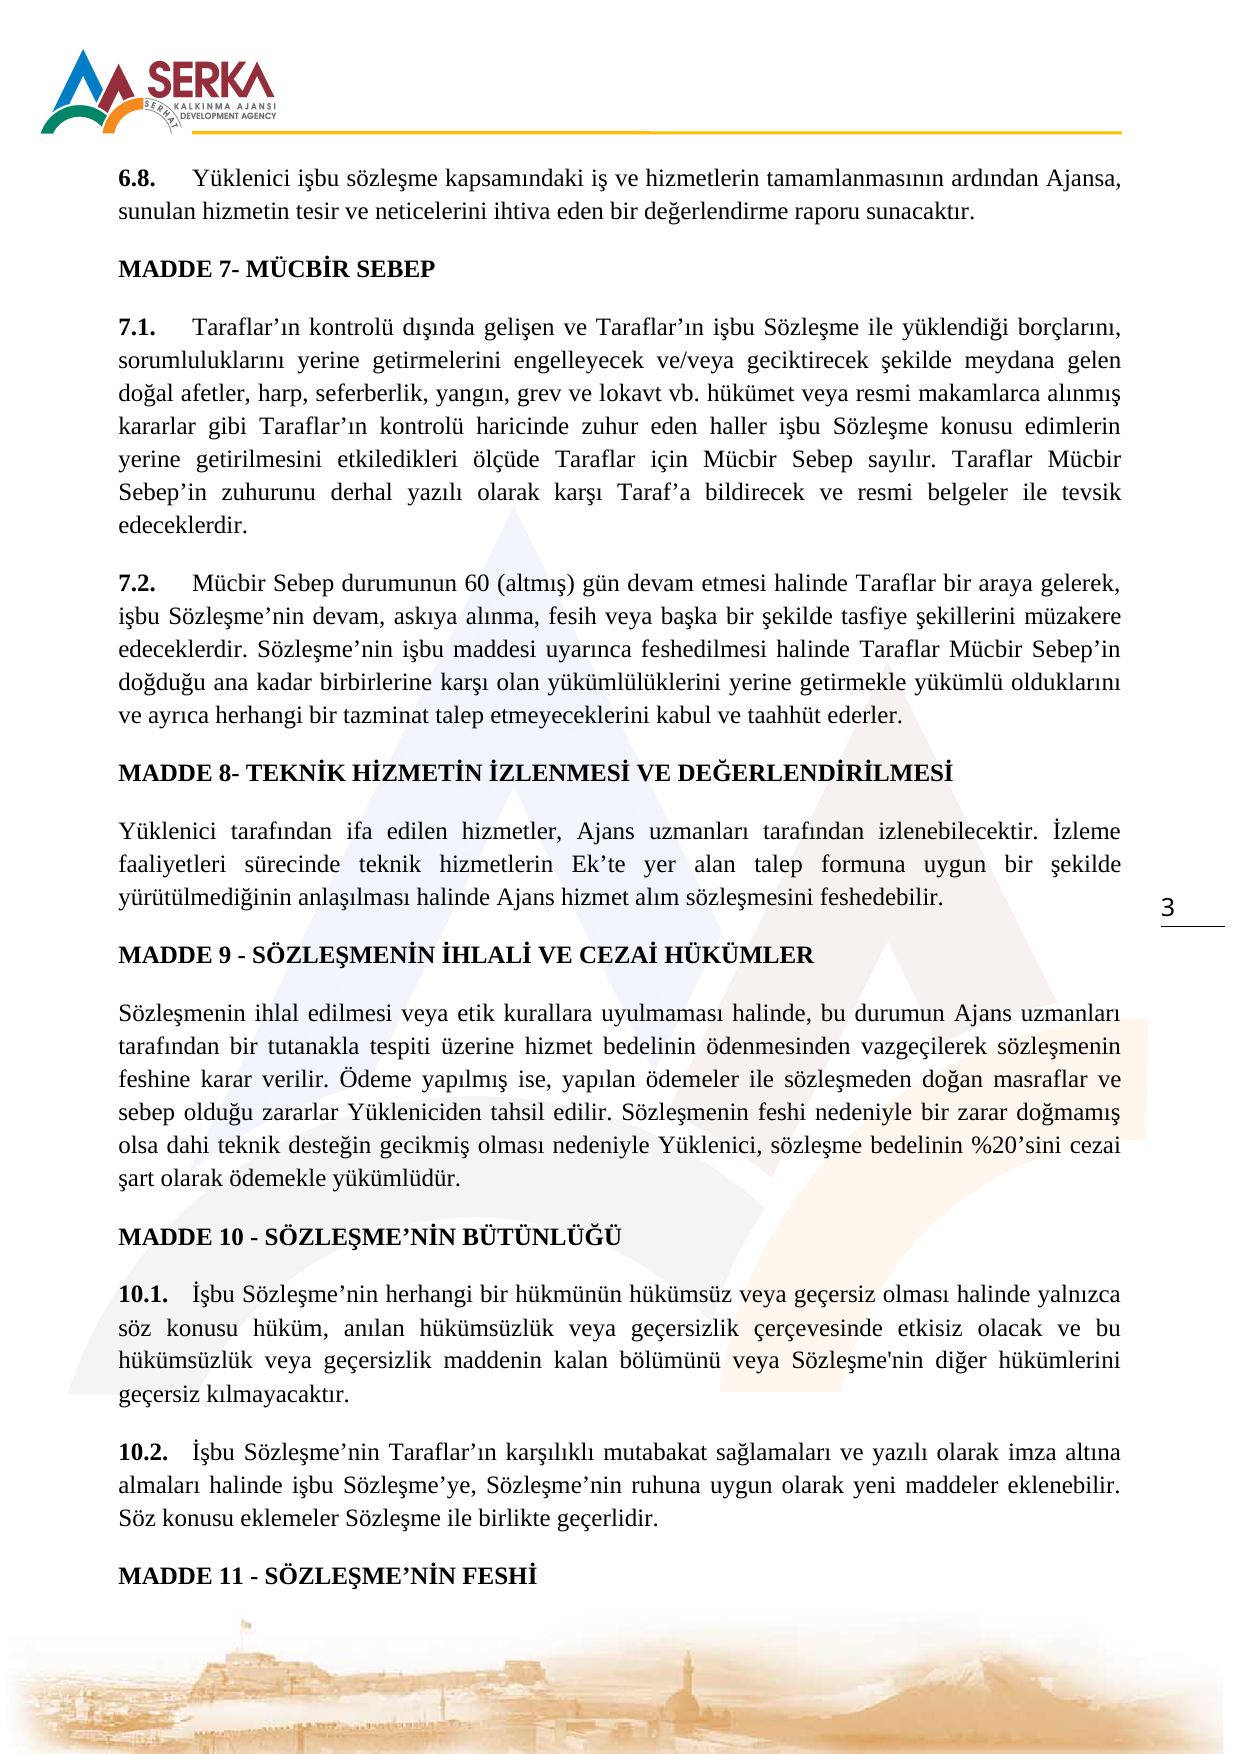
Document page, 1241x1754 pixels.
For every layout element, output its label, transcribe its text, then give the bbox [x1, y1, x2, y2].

text 10.2. İşbu Sözleşme’nin Taraflar’ın karşılıklı mutabakat sağlamaları ve yazılı olarak imza altına almaları halinde işbu Sözleşme’ye, Sözleşme’nin ruhuna uygun olarak yeni maddeler eklenebilir. Söz konusu eklemeler Sözleşme ile birlikte geçerlidir. [118, 1437, 1122, 1531]
text 7.1. Taraflar’ın kontrolü dışında gelişen ve Taraflar’ın işbu Sözleşme ile yüklendiği borçlarını, sorumluluklarını yerine getirmelerini engelleyecek ve/veya geciktirecek şekilde meydana gelen doğal afetler, harp, seferberlik, yangın, grev ve lokavt vb. hükümet veya resmi makamlarca alınmış kararlar gibi Taraflar’ın kontrolü haricinde zuhur eden haller işbu Sözleşme konusu edimlerin yerine getirilmesini etkiledikleri ölçüde Taraflar için Mücbir Sebep sayılır. Taraflar Mücbir Sebep’in zuhurunu derhal yazılı olarak karşı Taraf’a bildirecek ve resmi belgeler ile tevsik edeceklerdir. [118, 312, 1122, 539]
text MADDE 7- MÜCBİR SEBEP [118, 254, 1122, 283]
text 10.1. İşbu Sözleşme’nin herhangi bir hükmünün hükümsüz veya geçersiz olması halinde yalnızca söz konusu hüküm, anılan hükümsüzlük veya geçersizlik çerçevesinde etkisiz olacak ve bu hükümsüzlük veya geçersizlik maddenin kalan bölümünü veya Sözleşme'nin diğer hükümlerini geçersiz kılmayacaktır. [118, 1279, 1122, 1407]
text 7.2. Mücbir Sebep durumunun 60 (altmış) gün devam etmesi halinde Taraflar bir araya gelerek, işbu Sözleşme’nin devam, askıya alınma, fesih veya başka bir şekilde tasfiye şekillerini müzakere edeceklerdir. Sözleşme’nin işbu maddesi uyarınca feshedilmesi halinde Taraflar Mücbir Sebep’in doğduğu ana kadar birbirlerine karşı olan yükümlülüklerini yerine getirmekle yükümlü olduklarını ve ayrıca herhangi bir tazminat talep etmeyeceklerini kabul ve taahhüt ederler. [118, 568, 1122, 729]
text 6.8. Yüklenici işbu sözleşme kapsamındaki iş ve hizmetlerin tamamlanmasının ardından Ajansa, sunulan hizmetin tesir ve neticelerini ihtiva eden bir değerlendirme raporu sunacaktır. [118, 163, 1122, 225]
text Yüklenici tarafından ifa edilen hizmetler, Ajans uzmanları tarafından izlenebilecektir. İzleme faaliyetleri sürecinde teknik hizmetlerin Ek’te yer alan talep formuna uygun bir şekilde yürütülmediğinin anlaşılması halinde Ajans hizmet alım sözleşmesini feshedebilir. [118, 816, 1122, 911]
text MADDE 10 - SÖZLEŞME’NİN BÜTÜNLÜĞÜ [118, 1222, 1122, 1250]
text Sözleşmenin ihlal edilmesi veya etik kurallara uyulmaması halinde, bu durumun Ajans uzmanları tarafından bir tutanakla tespiti üzerine hizmet bedelinin ödenmesinden vazgeçilerek sözleşmenin feshine karar verilir. Ödeme yapılmış ise, yapılan ödemeler ile sözleşmeden doğan masraflar ve sebep olduğu zararlar Yükleniciden tahsil edilir. Sözleşmenin feshi nedeniyle bir zarar doğmamış olsa dahi teknik desteğin gecikmiş olması nedeniyle Yüklenici, sözleşme bedelinin %20’sini cezai şart olarak ödemekle yükümlüdür. [118, 998, 1122, 1192]
text MADDE 8- TEKNİK HİZMETİN İZLENMESİ VE DEĞERLENDİRİLMESİ [118, 758, 1122, 787]
text MADDE 11 - SÖZLEŞME’NİN FESHİ [118, 1561, 1122, 1589]
picture [4, 33, 1224, 1754]
text MADDE 9 - SÖZLEŞMENİN İHLALİ VE CEZAİ HÜKÜMLER [118, 940, 1122, 969]
